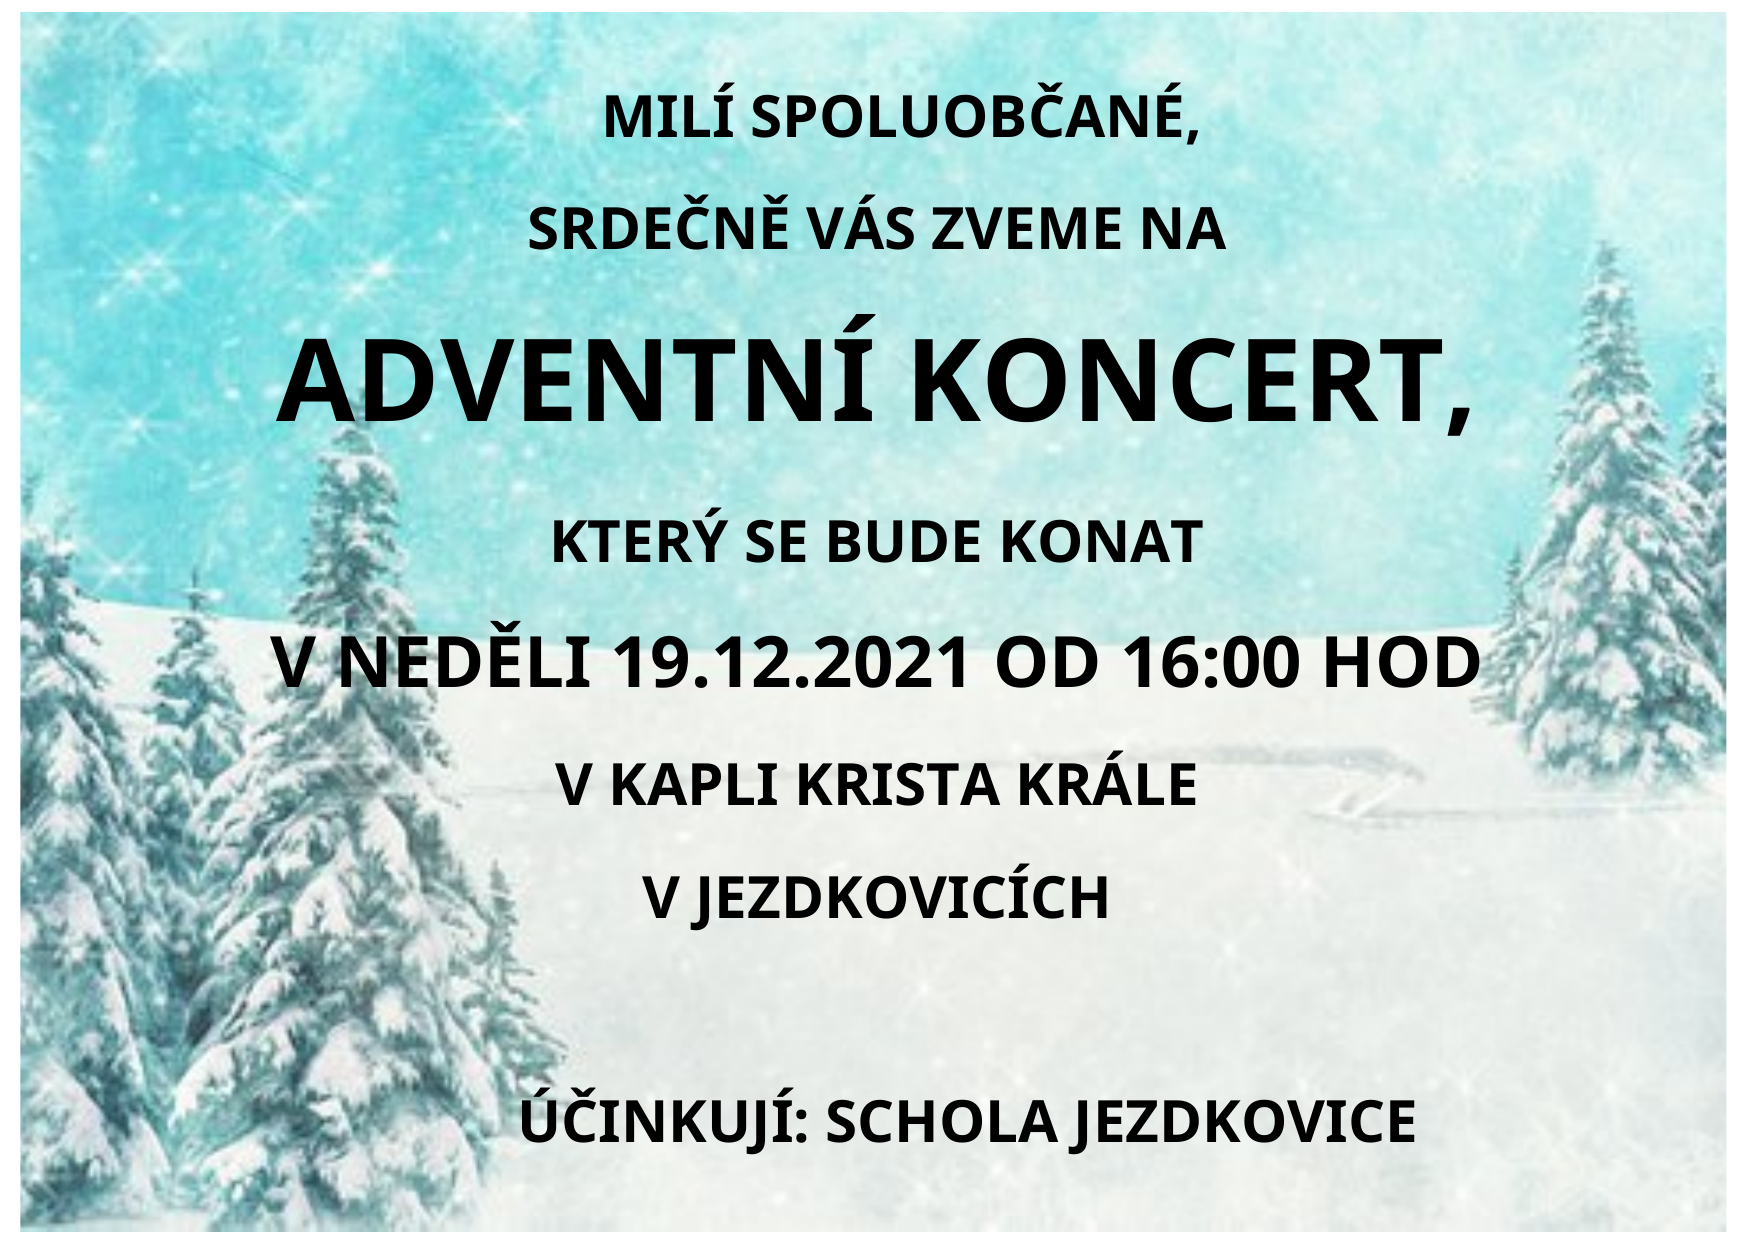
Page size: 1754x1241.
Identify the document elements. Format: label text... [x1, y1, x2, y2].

text V KAPLI KRISTA KRÁLE [75, 743, 1679, 823]
text ÚČINKUJÍ: SCHOLA JEZDKOVICE [444, 1080, 1679, 1159]
text MILÍ SPOLUOBČANÉ, [517, 75, 1679, 154]
text SRDEČNĚ VÁS ZVEME NA [75, 187, 1679, 267]
text V JEZDKOVICÍCH [75, 856, 1679, 935]
text ADVENTNÍ KONCERT, [75, 299, 1679, 455]
text KTERÝ SE BUDE KONAT [75, 499, 1679, 579]
picture [20, 12, 1727, 1232]
text V NEDĚLI 19.12.2021 OD 16:00 HOD [75, 612, 1679, 708]
